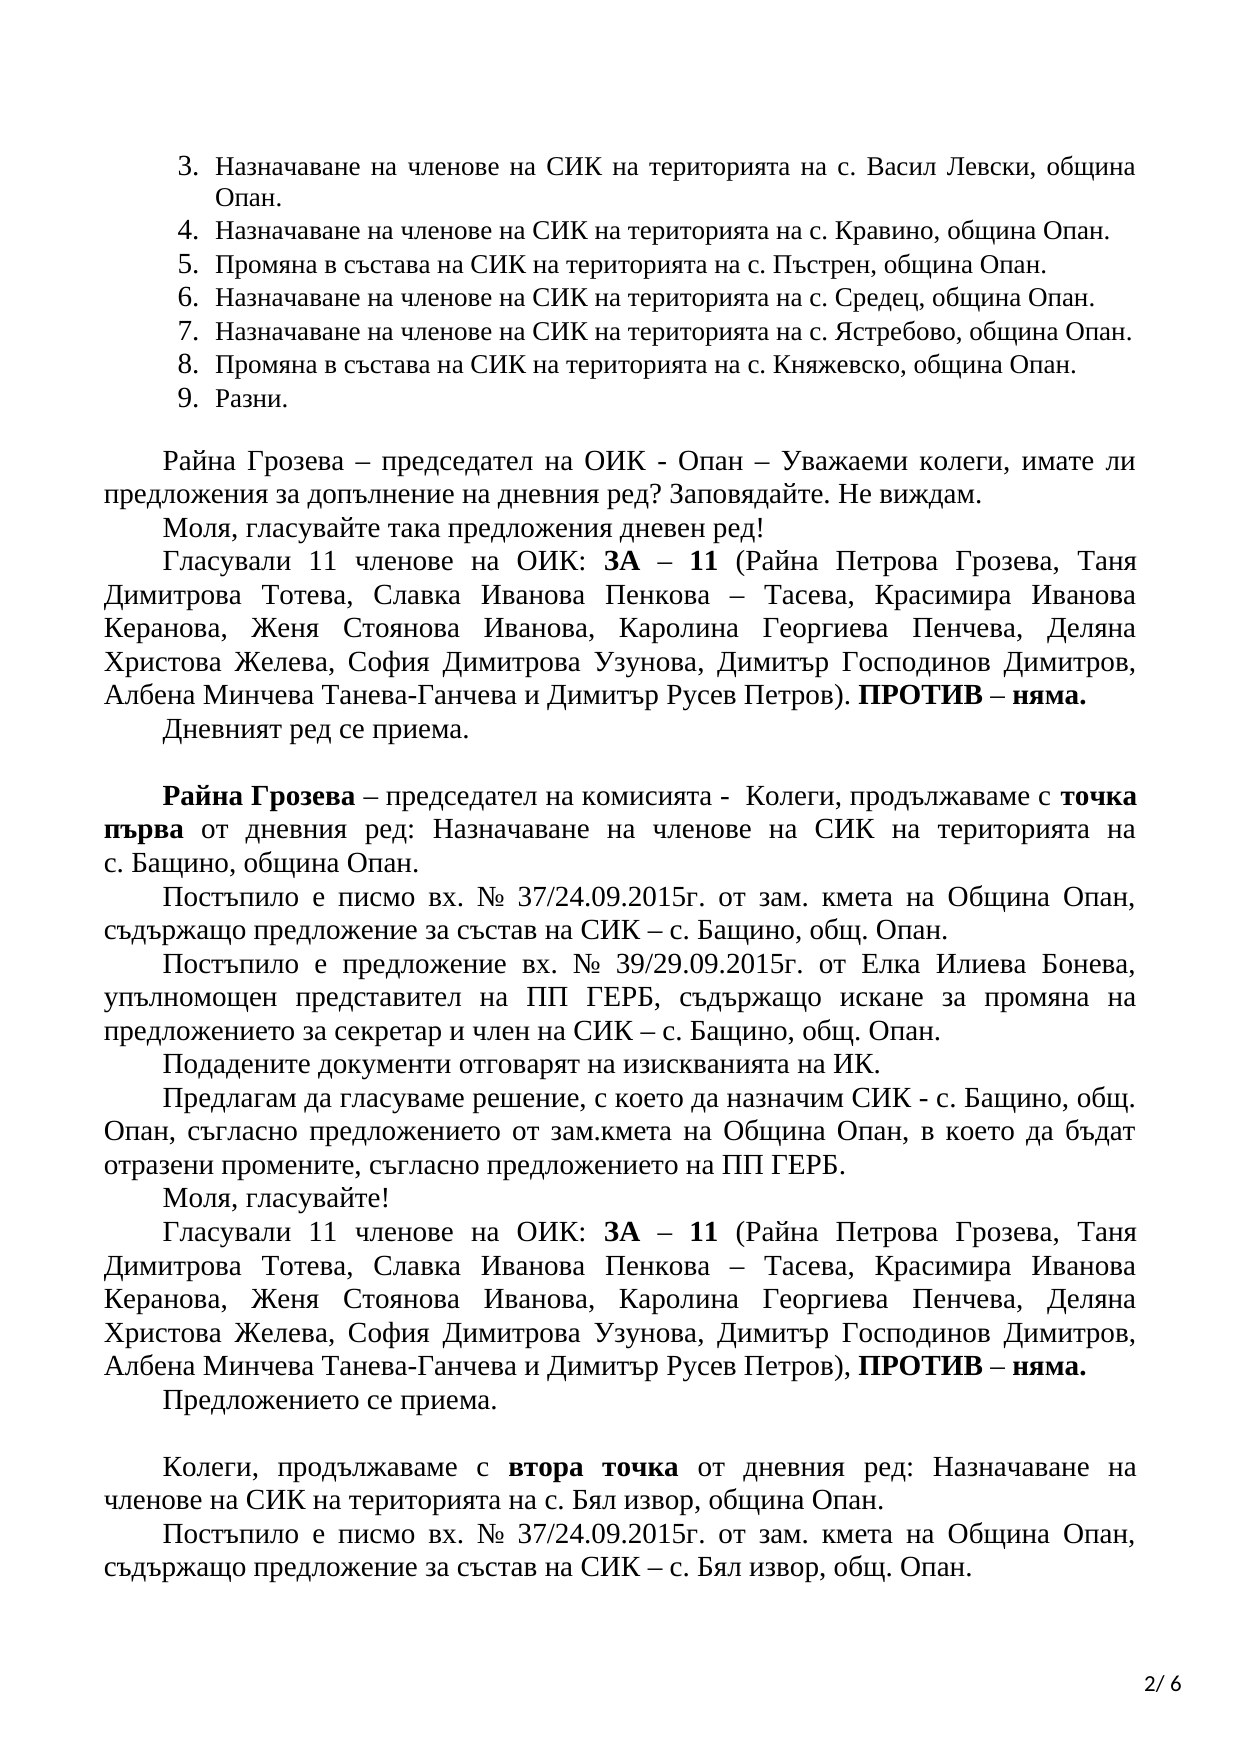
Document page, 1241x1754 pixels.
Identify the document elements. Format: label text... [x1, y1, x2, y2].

text Постъпило е предложение вх. № 39/29.09.2015г. от Елка Илиева Бонева, упълномощен представител на ПП ГЕРБ, съдържащо искане за промяна на предложението за секретар и член на СИК – с. Бащино, общ. Опан. [103, 946, 1137, 1046]
list Назначаване на членове на СИК на територията на с. Васил Левски, община Опан. [177, 148, 1137, 212]
list Назначаване на членове на СИК на територията на с. Средец, община Опан. [177, 279, 1137, 313]
text Дневният ред се приема. [103, 711, 1137, 744]
list Промяна в състава на СИК на територията на с. Княжевско, община Опан. [177, 346, 1137, 380]
list Промяна в състава на СИК на територията на с. Пъстрен, община Опан. [177, 246, 1137, 279]
list Назначаване на членове на СИК на територията на с. Кравино, община Опан. [177, 212, 1137, 246]
text Моля, гласувайте! [103, 1181, 1137, 1214]
list Разни. [177, 380, 1137, 413]
text Предложението се приема. [103, 1382, 1137, 1415]
text Райна Грозева – председател на комисията - Колеги, продължаваме с точка първа от дневния ред: Назначаване на членове на СИК на територията на с. Бащино, община Опан. [103, 778, 1137, 879]
text Гласували 11 членове на ОИК: ЗА – 11 (Райна Петрова Грозева, Таня Димитрова Тотева, Славка Иванова Пенкова – Тасева, Красимира Иванова Керанова, Женя Стоянова Иванова, Каролина Георгиева Пенчева, Деляна Христова Желева, София Димитрова Узунова, Димитър Господинов Димитров, Албена Минчева Танева-Ганчева и Димитър Русев Петров). ПРОТИВ – няма. [103, 543, 1137, 711]
text Постъпило е писмо вх. № 37/24.09.2015г. от зам. кмета на Община Опан, съдържащо предложение за състав на СИК – с. Бащино, общ. Опан. [103, 879, 1137, 946]
text Подадените документи отговарят на изискванията на ИК. [103, 1046, 1137, 1080]
list Назначаване на членове на СИК на територията на с. Ястребово, община Опан. [177, 313, 1137, 346]
text Райна Грозева – председател на ОИК - Опан – Уважаеми колеги, имате ли предложения за допълнение на дневния ред? Заповядайте. Не виждам. [103, 443, 1137, 510]
text Постъпило е писмо вх. № 37/24.09.2015г. от зам. кмета на Община Опан, съдържащо предложение за състав на СИК – с. Бял извор, общ. Опан. [103, 1516, 1137, 1583]
text Предлагам да гласуваме решение, с което да назначим СИК - с. Бащино, общ. Опан, съгласно предложението от зам.кмета на Община Опан, в което да бъдат отразени промените, съгласно предложението на ПП ГЕРБ. [103, 1080, 1137, 1181]
text Колеги, продължаваме с втора точка от дневния ред: Назначаване на членове на СИК на територията на с. Бял извор, община Опан. [103, 1449, 1137, 1516]
text Моля, гласувайте така предложения дневен ред! [103, 510, 1137, 543]
